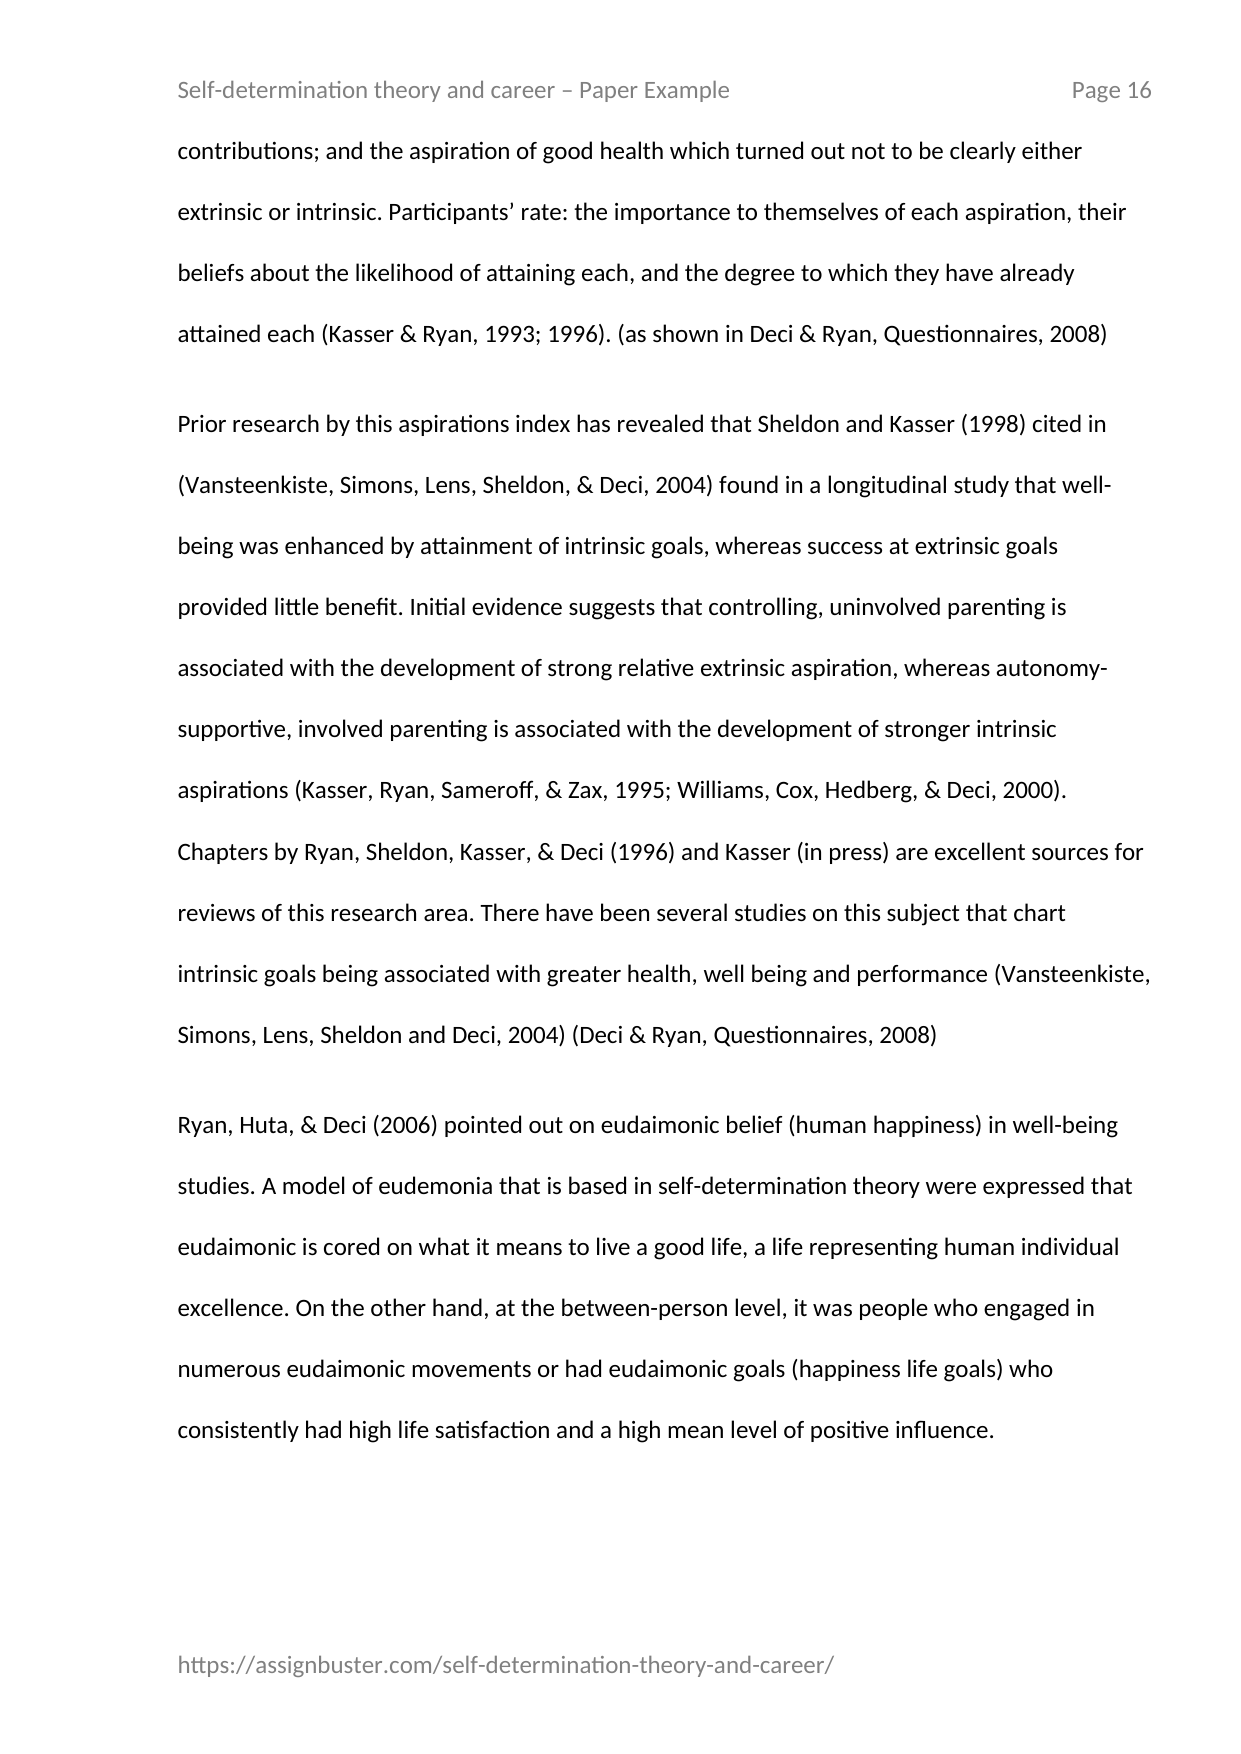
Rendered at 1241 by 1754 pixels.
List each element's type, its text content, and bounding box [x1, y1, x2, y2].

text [177, 135, 1152, 348]
text Prior research by this aspirations index has revealed that Sheldon and Kasser (1998) cited in (Vansteenkiste, Simons, Lens, Sheldon, & Deci, 2004) found in a longitudinal study that well-being was enhanced by attainment of intrinsic goals, whereas success at extrinsic goals provided little benefit. Initial evidence suggests that controlling, uninvolved parenting is associated with the development of strong relative extrinsic aspiration, whereas autonomy-supportive, involved parenting is associated with the development of stronger intrinsic aspirations (Kasser, Ryan, Sameroff, & Zax, 1995; Williams, Cox, Hedberg, & Deci, 2000). Chapters by Ryan, Sheldon, Kasser, & Deci (1996) and Kasser (in press) are excellent sources for reviews of this research area. There have been several studies on this subject that chart intrinsic goals being associated with greater health, well being and performance (Vansteenkiste, Simons, Lens, Sheldon and Deci, 2004) (Deci & Ryan, Questionnaires, 2008) [177, 408, 1152, 1049]
text Ryan, Huta, & Deci (2006) pointed out on eudaimonic belief (human happiness) in well-being studies. A model of eudemonia that is based in self-determination theory were expressed that eudaimonic is cored on what it means to live a good life, a life representing human individual excellence. On the other hand, at the between-person level, it was people who engaged in numerous eudaimonic movements or had eudaimonic goals (happiness life goals) who consistently had high life satisfaction and a high mean level of positive influence. [177, 1109, 1152, 1445]
